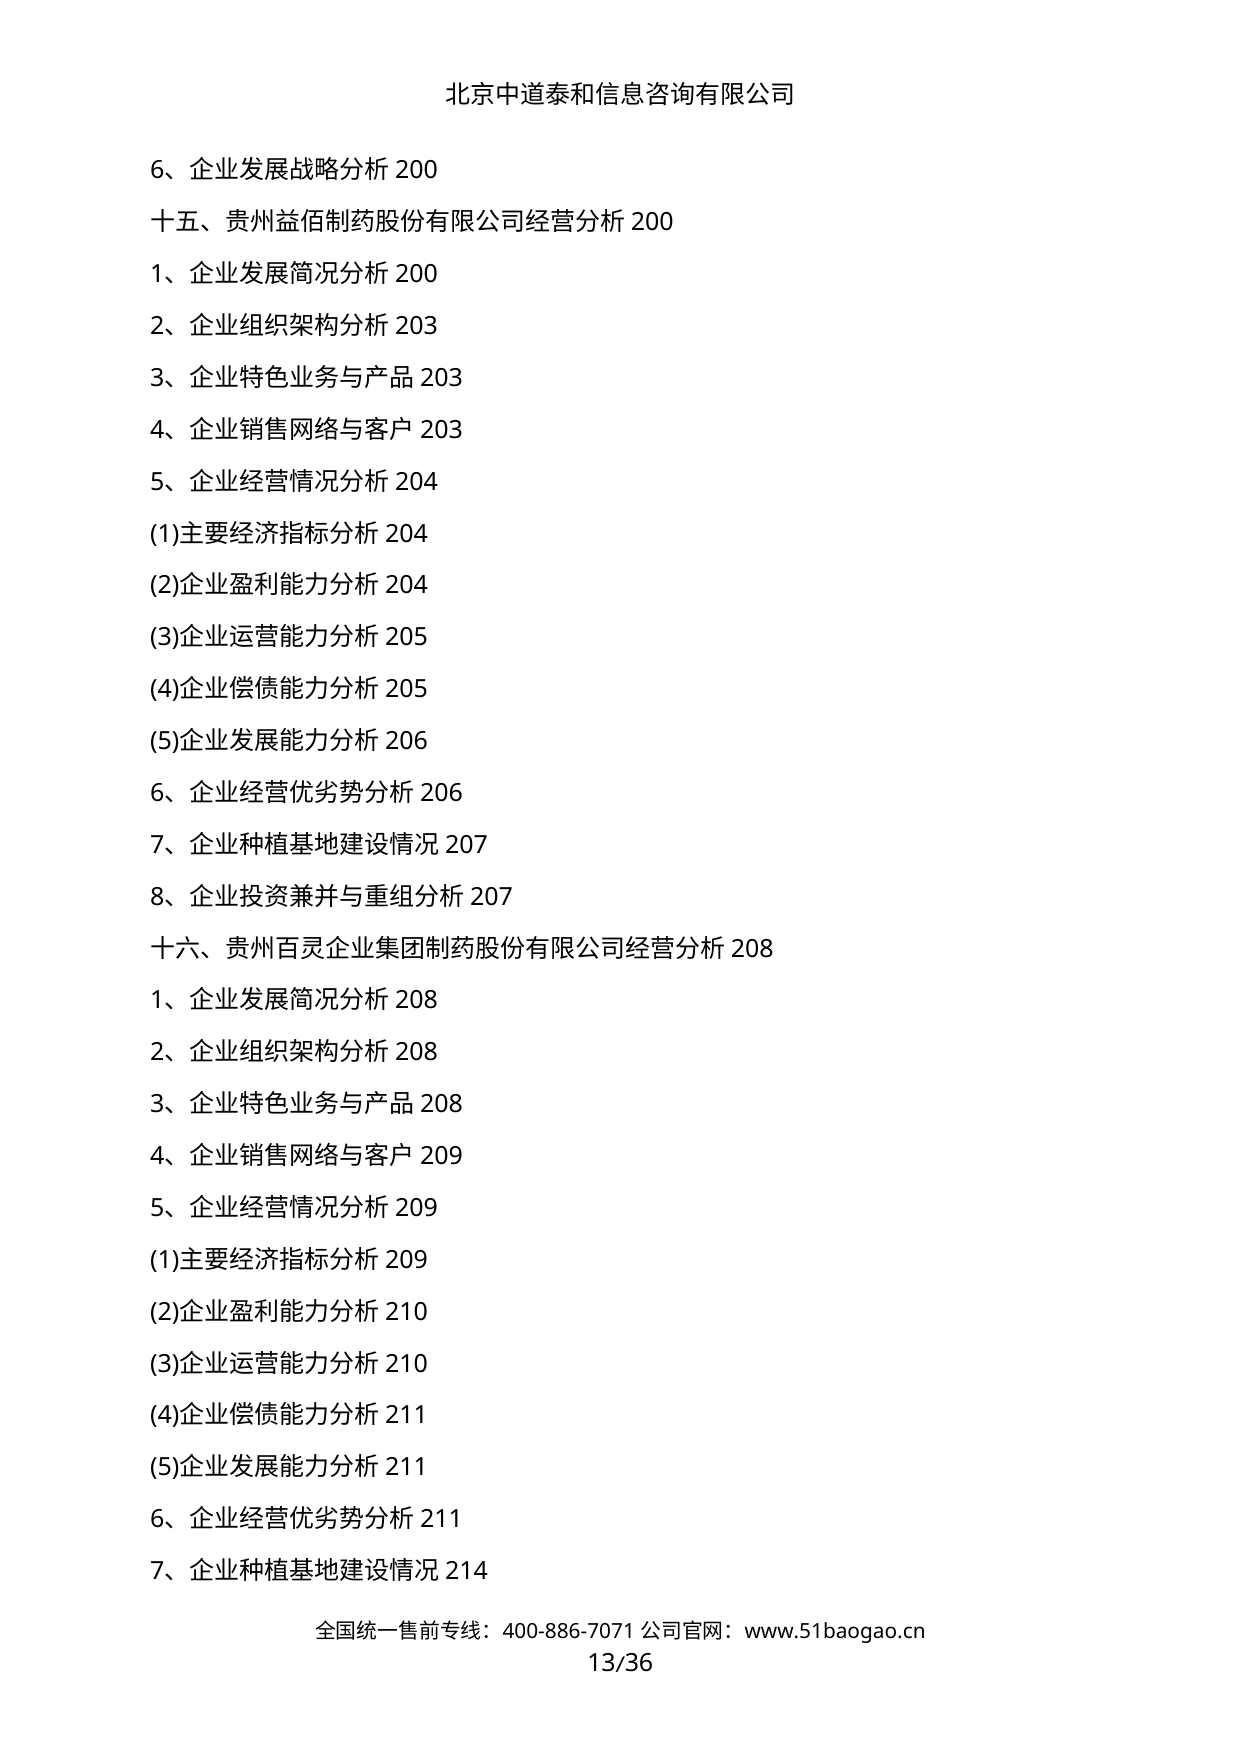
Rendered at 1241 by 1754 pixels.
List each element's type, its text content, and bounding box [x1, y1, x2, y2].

text (4)企业偿债能力分析 205 [150, 669, 1090, 705]
text (1)主要经济指标分析 204 [150, 513, 1090, 549]
text (2)企业盈利能力分析 204 [150, 565, 1090, 601]
text 6、企业发展战略分析 200 [150, 150, 1090, 186]
text 3、企业特色业务与产品 208 [150, 1084, 1090, 1120]
text 十六、贵州百灵企业集团制药股份有限公司经营分析 208 [150, 928, 1090, 964]
text 6、企业经营优劣势分析 206 [150, 772, 1090, 809]
text (4)企业偿债能力分析 211 [150, 1395, 1090, 1431]
text 4、企业销售网络与客户 209 [150, 1136, 1090, 1172]
text 2、企业组织架构分析 208 [150, 1032, 1090, 1068]
text (5)企业发展能力分析 211 [150, 1447, 1090, 1483]
text (5)企业发展能力分析 206 [150, 721, 1090, 757]
text 5、企业经营情况分析 204 [150, 461, 1090, 497]
text 1、企业发展简况分析 200 [150, 254, 1090, 290]
text (1)主要经济指标分析 209 [150, 1239, 1090, 1276]
text 1、企业发展简况分析 208 [150, 980, 1090, 1016]
text 2、企业组织架构分析 203 [150, 306, 1090, 342]
text 7、企业种植基地建设情况 207 [150, 824, 1090, 861]
text (3)企业运营能力分析 210 [150, 1343, 1090, 1379]
text 7、企业种植基地建设情况 214 [150, 1551, 1090, 1587]
text 4、企业销售网络与客户 203 [150, 409, 1090, 446]
text 3、企业特色业务与产品 203 [150, 357, 1090, 394]
text 6、企业经营优劣势分析 211 [150, 1499, 1090, 1535]
text 8、企业投资兼并与重组分析 207 [150, 876, 1090, 912]
text 十五、贵州益佰制药股份有限公司经营分析 200 [150, 202, 1090, 238]
text (3)企业运营能力分析 205 [150, 617, 1090, 653]
text (2)企业盈利能力分析 210 [150, 1291, 1090, 1327]
text 5、企业经营情况分析 209 [150, 1187, 1090, 1224]
